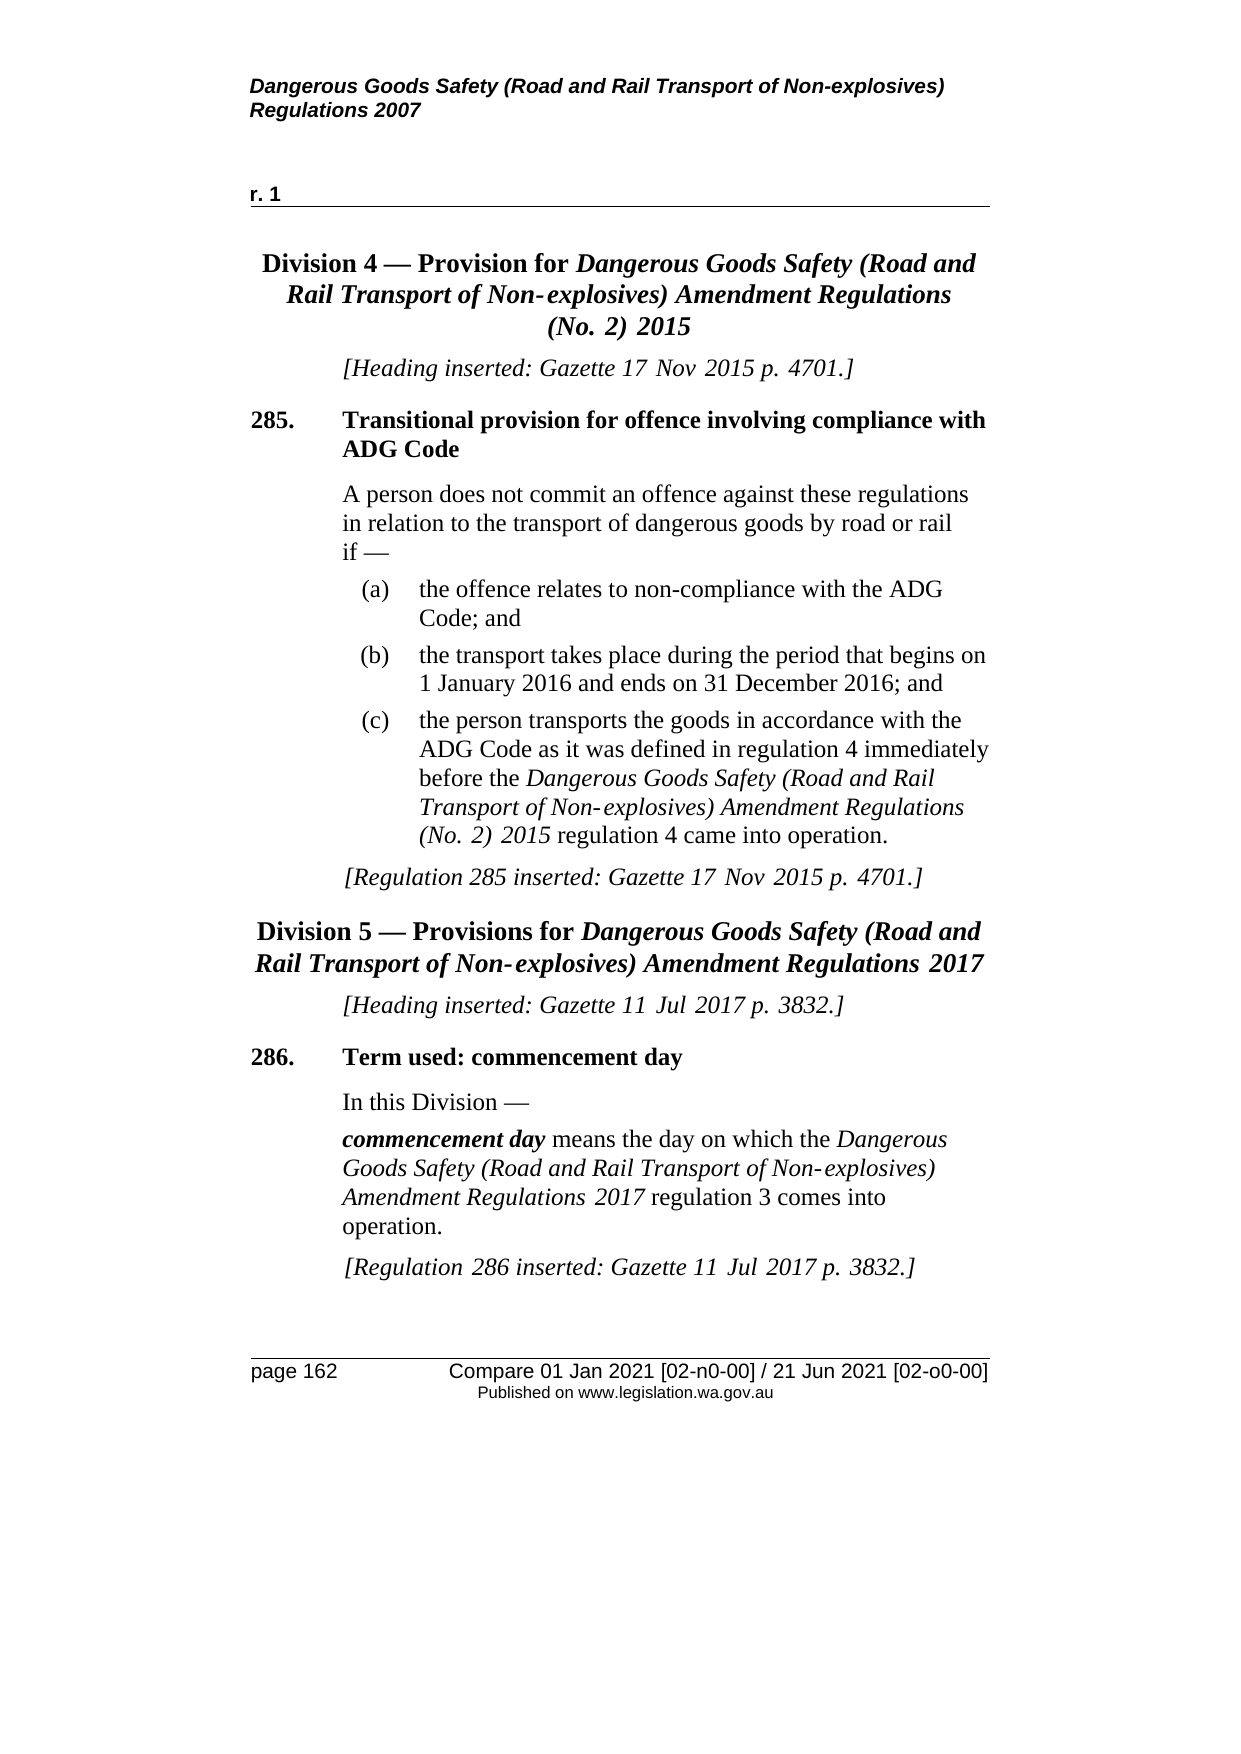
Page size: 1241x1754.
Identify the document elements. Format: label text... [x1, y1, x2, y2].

subtitle Division 4 — Provision for Dangerous Goods Safety (Road and Rail Transport of Non-explosives) Amendment Regulations (No. 2) 2015 [251, 247, 990, 341]
subtitle [Heading inserted: Gazette 17 Nov 2015 p. 4701.] [251, 353, 990, 382]
text (a) the offence relates to non-compliance with the ADG Code; and [251, 574, 990, 631]
subtitle 285. Transitional provision for offence involving compliance with ADG Code [251, 405, 990, 463]
text In this Division — [251, 1087, 990, 1116]
text (b) the transport takes place during the period that begins on 1 January 2016 and ends on 31 December 2016; and [251, 640, 990, 697]
text [Regulation 285 inserted: Gazette 17 Nov 2015 p. 4701.] [251, 862, 990, 891]
text commencement day means the day on which the Dangerous Goods Safety (Road and Rail Transport of Non-explosives) Amendment Regulations 2017 regulation 3 comes into operation. [251, 1124, 990, 1239]
subtitle Division 5 — Provisions for Dangerous Goods Safety (Road and Rail Transport of Non-explosives) Amendment Regulations 2017 [251, 916, 990, 978]
subtitle [Heading inserted: Gazette 11 Jul 2017 p. 3832.] [251, 990, 990, 1019]
text A person does not commit an offence against these regulations in relation to the transport of dangerous goods by road or rail if — [251, 479, 990, 566]
text (c) the person transports the goods in accordance with the ADG Code as it was defined in regulation 4 immediately before the Dangerous Goods Safety (Road and Rail Transport of Non-explosives) Amendment Regulations (No. 2) 2015 regulation 4 came into operation. [251, 706, 990, 849]
text [Regulation 286 inserted: Gazette 11 Jul 2017 p. 3832.] [251, 1252, 990, 1281]
subtitle 286. Term used: commencement day [251, 1042, 990, 1071]
